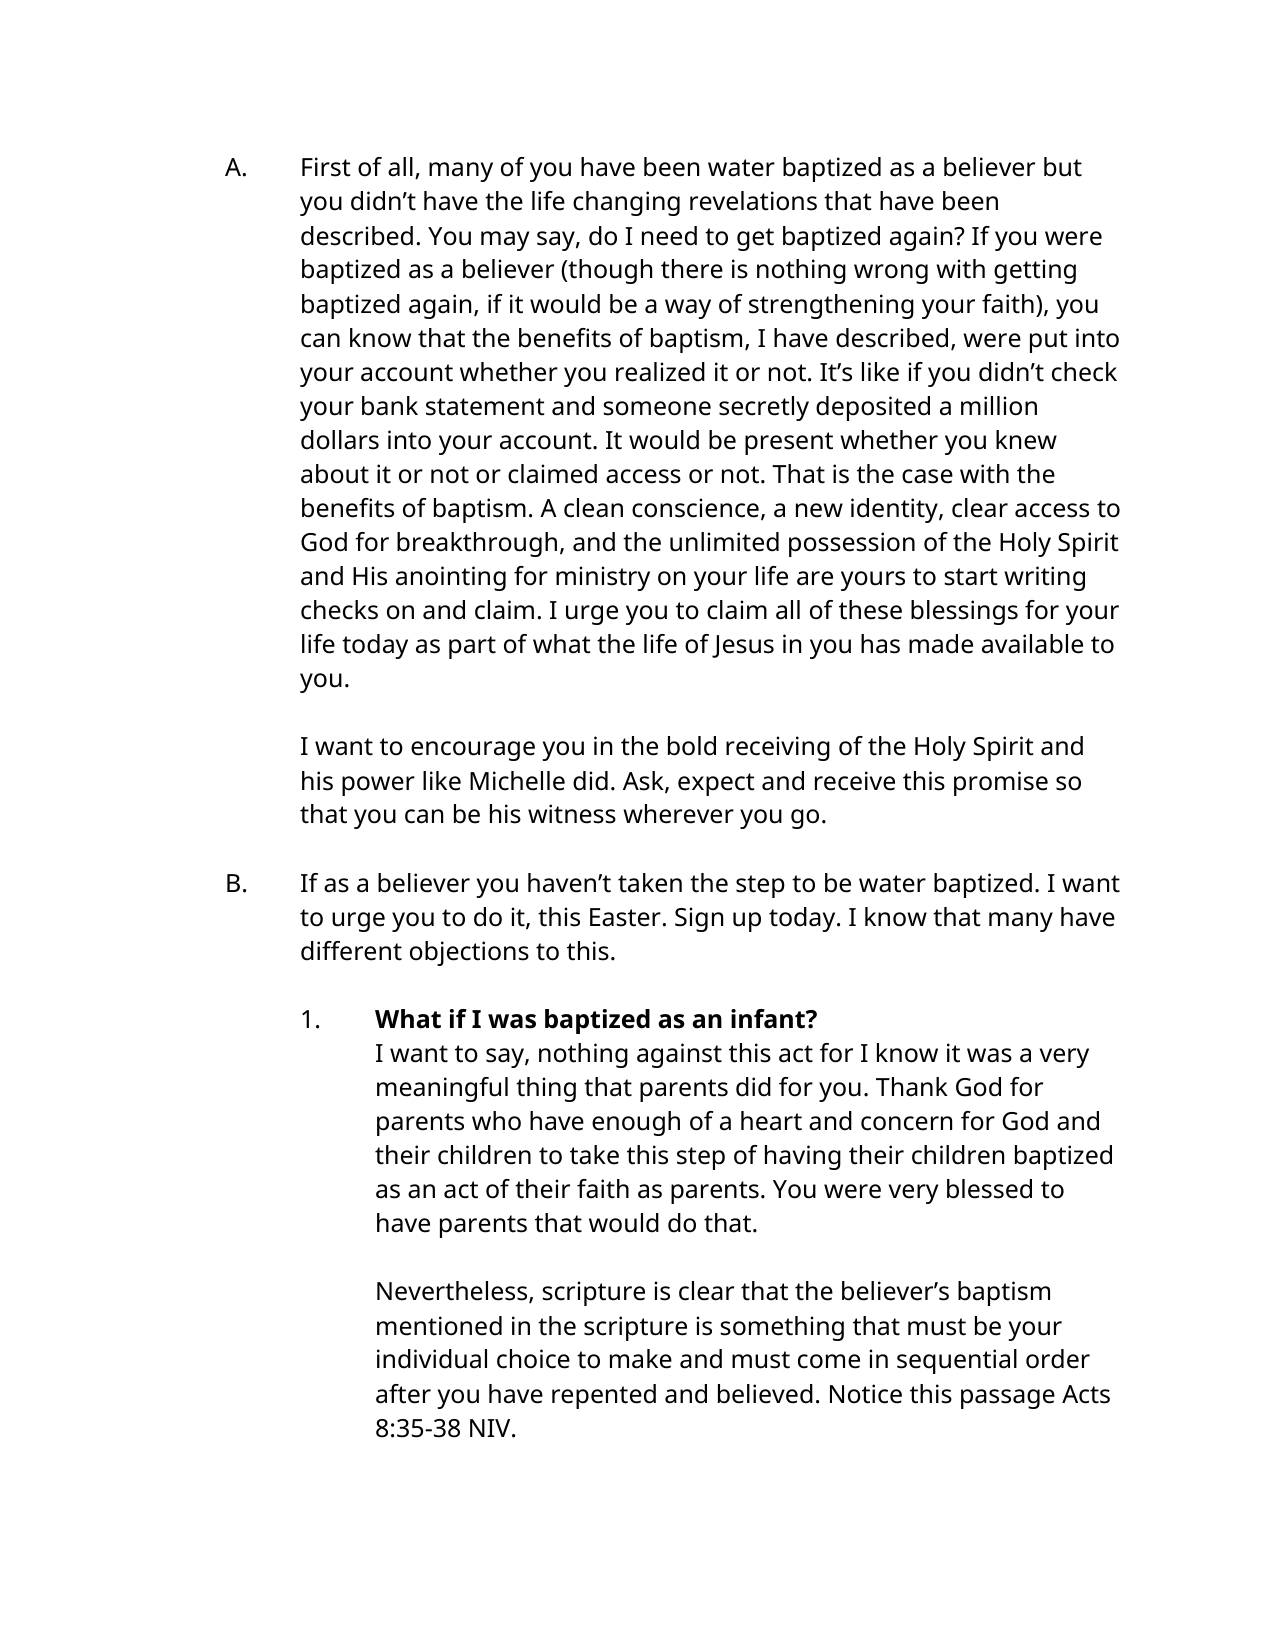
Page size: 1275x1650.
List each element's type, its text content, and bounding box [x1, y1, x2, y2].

text B. If as a believer you haven’t taken the step to be water baptized. I want to urge you to do it, this Easter. Sign up today. I know that many have different objections to this. [225, 865, 1125, 967]
text Nevertheless, scripture is clear that the believer’s baptism mentioned in the scripture is something that must be your individual choice to make and must come in sequential order after you have repented and believed. Notice this passage Acts 8:35-38 NIV. [375, 1274, 1125, 1444]
text I want to encourage you in the bold receiving of the Holy Spirit and his power like Michelle did. Ask, expect and receive this promise so that you can be his witness wherever you go. [300, 729, 1125, 831]
text 1. What if I was baptized as an infant? [225, 1002, 1125, 1036]
text A. First of all, many of you have been water baptized as a believer but you didn’t have the life changing revelations that have been described. You may say, do I need to get baptized again? If you were baptized as a believer (though there is nothing wrong with getting baptized again, if it would be a way of strengthening your faith), you can know that the benefits of baptism, I have described, were put into your account whether you realized it or not. It’s like if you didn’t check your bank statement and someone secretly deposited a million dollars into your account. It would be present whether you knew about it or not or claimed access or not. That is the case with the benefits of baptism. A clean conscience, a new identity, clear access to God for breakthrough, and the unlimited possession of the Holy Spirit and His anointing for ministry on your life are yours to start writing checks on and claim. I urge you to claim all of these blessings for your life today as part of what the life of Jesus in you has made available to you. [225, 150, 1125, 695]
text I want to say, nothing against this act for I know it was a very meaningful thing that parents did for you. Thank God for parents who have enough of a heart and concern for God and their children to take this step of having their children baptized as an act of their faith as parents. You were very blessed to have parents that would do that. [375, 1036, 1125, 1240]
